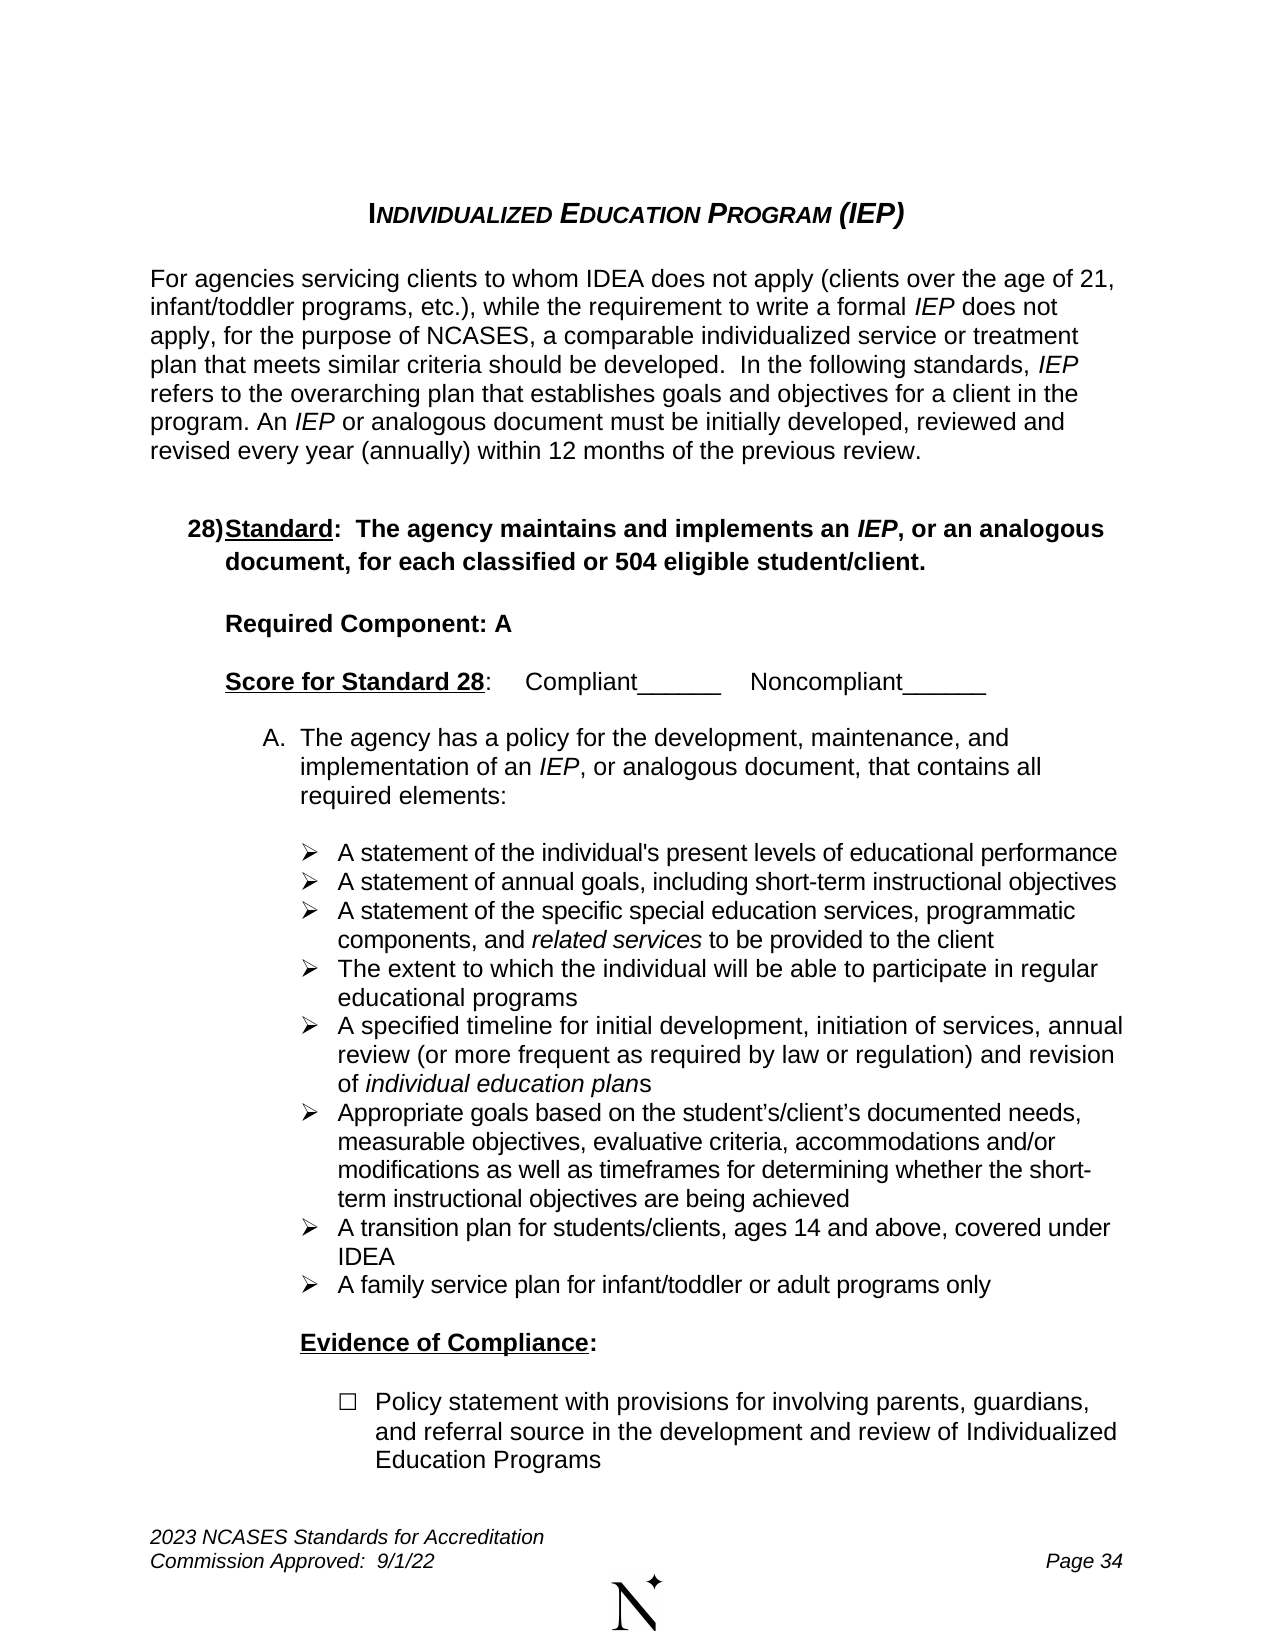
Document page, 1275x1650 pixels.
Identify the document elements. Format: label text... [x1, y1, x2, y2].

list A statement of annual goals, including short-term instructional objectives [300, 867, 1125, 896]
list Appropriate goals based on the student’s/client’s documented needs, measurable objectives, evaluative criteria, accommodations and/or modifications as well as timeframes for determining whether the short-term instructional objectives are being achieved [300, 1098, 1125, 1213]
list A statement of the individual's present levels of educational performance [300, 838, 1125, 867]
list The agency has a policy for the development, maintenance, and implementation of an IEP, or analogous document, that contains all required elements: [262, 723, 1125, 810]
subtitle Standard: The agency maintains and implements an IEP, or an analogous document, for each classified or 504 eligible student/client. [187, 514, 1125, 576]
subtitle Individualized Education Program (IEP) [150, 196, 1125, 230]
list A family service plan for infant/toddler or adult programs only [300, 1270, 1125, 1299]
text For agencies servicing clients to whom IDEA does not apply (clients over the age of 21, infant/toddler programs, etc.), while the requirement to write a formal IEP does not apply, for the purpose of NCASES, a comparable individualized service or treatment plan that meets similar criteria should be developed. In the following standards, IEP refers to the overarching plan that establishes goals and objectives for a client in the program. An IEP or analogous document must be initially developed, reviewed and revised every year (annually) within 12 months of the previous review. [150, 263, 1125, 465]
list A statement of the specific special education services, programmatic components, and related services to be provided to the client [300, 896, 1125, 954]
text Score for Standard 28: Compliant______ Noncompliant______ [225, 667, 1125, 695]
text Required Component: A [225, 609, 1125, 638]
list Policy statement with provisions for involving parents, guardians, and referral source in the development and review of Individualized Education Programs [337, 1386, 1125, 1474]
picture [611, 1573, 664, 1631]
list Evidence of Compliance: [300, 1328, 1125, 1357]
list A specified timeline for initial development, initiation of services, annual review (or more frequent as required by law or regulation) and revision of individual education plans [300, 1011, 1125, 1098]
list The extent to which the individual will be able to participate in regular educational programs [300, 954, 1125, 1011]
list A transition plan for students/clients, ages 14 and above, covered under IDEA [300, 1213, 1125, 1270]
